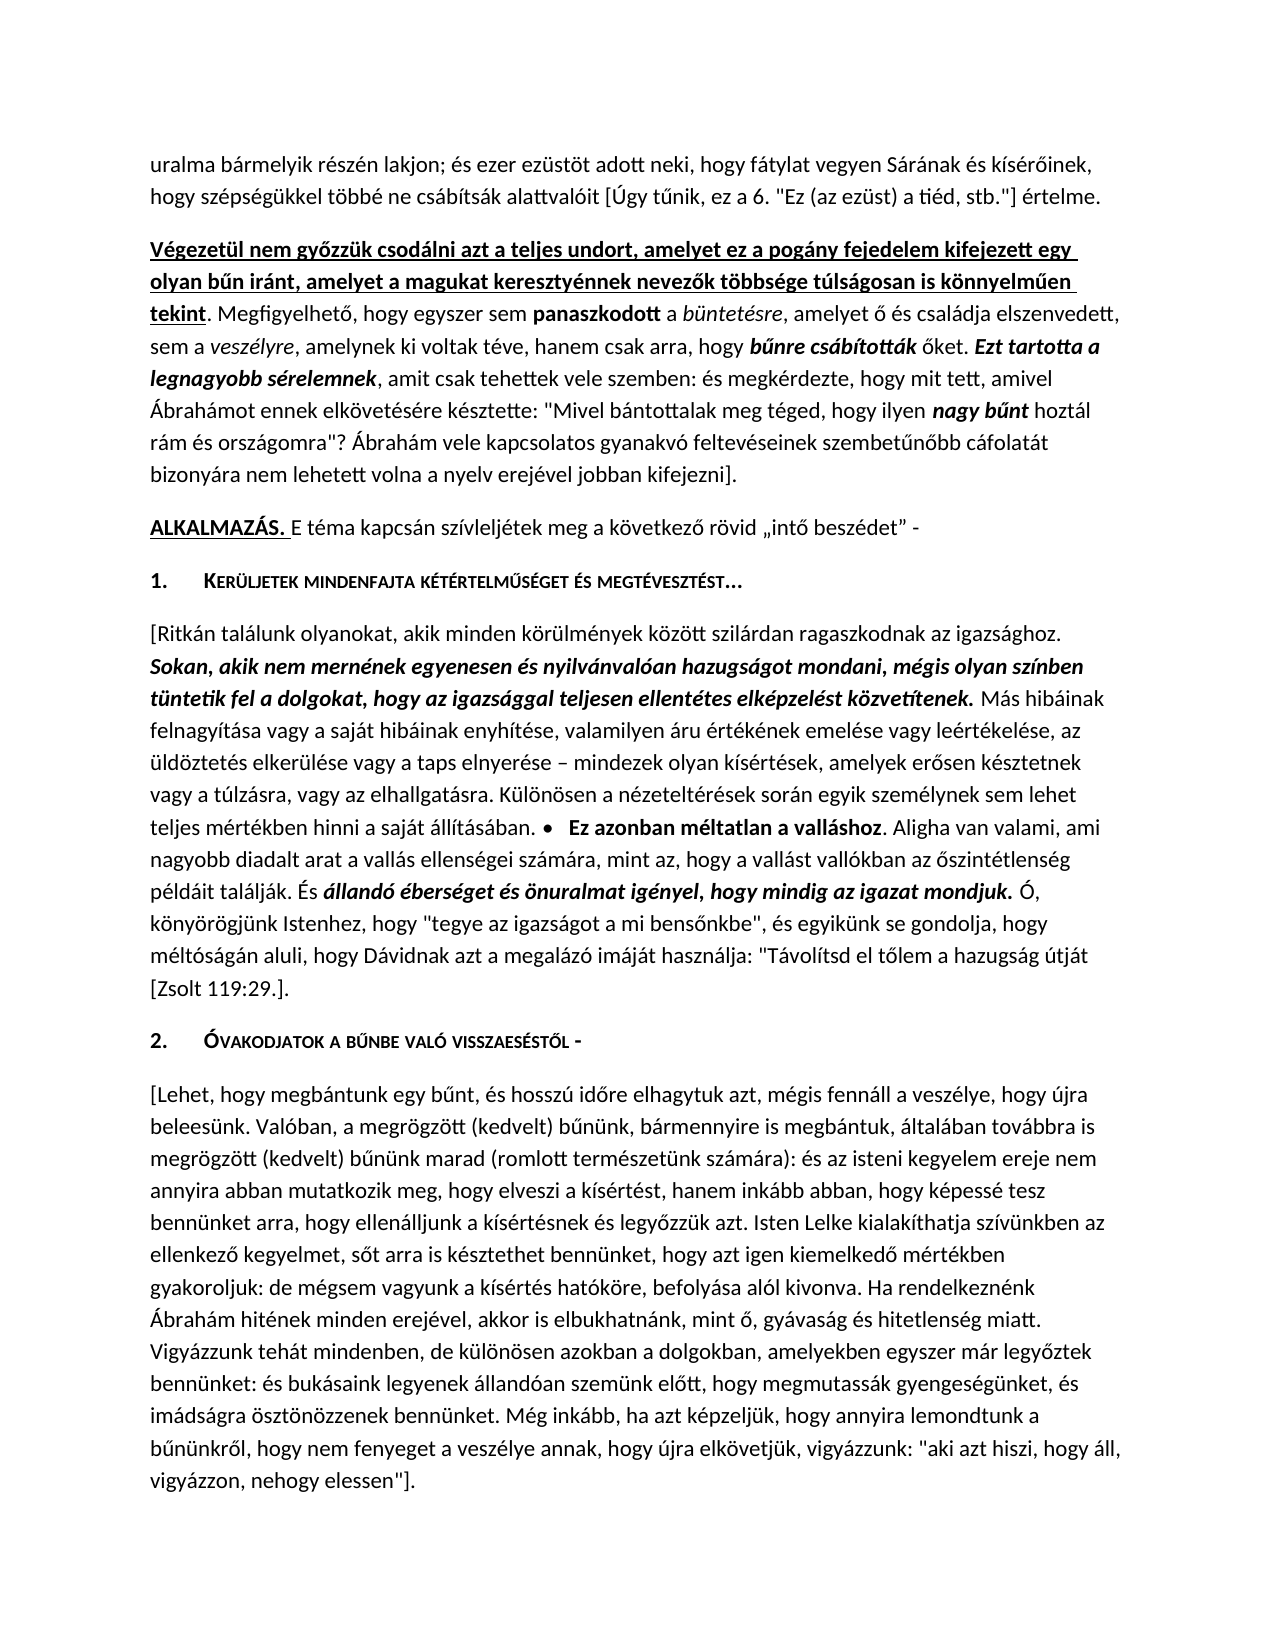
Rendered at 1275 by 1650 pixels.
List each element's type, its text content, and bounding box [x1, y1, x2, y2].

text 2. Óvakodjatok a bűnbe való visszaeséstől - [150, 1027, 1125, 1055]
text ALKALMAZÁS. E téma kapcsán szívleljétek meg a következő rövid „intő beszédet” - [150, 513, 1125, 542]
text 1. Kerüljetek mindenfajta kétértelműséget és megtévesztést... [150, 567, 1125, 594]
text [Lehet, hogy megbántunk egy bűnt, és hosszú időre elhagytuk azt, mégis fennáll a veszélye, hogy újra beleesünk. Valóban, a megrögzött (kedvelt) bűnünk, bármennyire is megbántuk, általában továbbra is megrögzött (kedvelt) bűnünk marad (romlott természetünk számára): és az isteni kegyelem ereje nem annyira abban mutatkozik meg, hogy elveszi a kísértést, hanem inkább abban, hogy képessé tesz bennünket arra, hogy ellenálljunk a kísértésnek és legyőzzük azt. Isten Lelke kialakíthatja szívünkben az ellenkező kegyelmet, sőt arra is késztethet bennünket, hogy azt igen kiemelkedő mértékben gyakoroljuk: de mégsem vagyunk a kísértés hatóköre, befolyása alól kivonva. Ha rendelkeznénk Ábrahám hitének minden erejével, akkor is elbukhatnánk, mint ő, gyávaság és hitetlenség miatt. Vigyázzunk tehát mindenben, de különösen azokban a dolgokban, amelyekben egyszer már legyőztek bennünket: és bukásaink legyenek állandóan szemünk előtt, hogy megmutassák gyengeségünket, és imádságra ösztönözzenek bennünket. Még inkább, ha azt képzeljük, hogy annyira lemondtunk a bűnünkről, hogy nem fenyeget a veszélye annak, hogy újra elkövetjük, vigyázzunk: "aki azt hiszi, hogy áll, vigyázzon, nehogy elessen"]. [150, 1080, 1125, 1494]
text Végezetül nem győzzük csodálni azt a teljes undort, amelyet ez a pogány fejedelem kifejezett egy olyan bűn iránt, amelyet a magukat keresztyénnek nevezők többsége túlságosan is könnyelműen tekint. Megfigyelhető, hogy egyszer sem panaszkodott a büntetésre, amelyet ő és családja elszenvedett, sem a veszélyre, amelynek ki voltak téve, hanem csak arra, hogy bűnre csábították őket. Ezt tartotta a legnagyobb sérelemnek, amit csak tehettek vele szemben: és megkérdezte, hogy mit tett, amivel Ábrahámot ennek elkövetésére késztette: "Mivel bántottalak meg téged, hogy ilyen nagy bűnt hoztál rám és országomra"? Ábrahám vele kapcsolatos gyanakvó feltevéseinek szembetűnőbb cáfolatát bizonyára nem lehetett volna a nyelv erejével jobban kifejezni]. [150, 235, 1125, 488]
text [Ritkán találunk olyanokat, akik minden körülmények között szilárdan ragaszkodnak az igazsághoz. Sokan, akik nem mernének egyenesen és nyilvánvalóan hazugságot mondani, mégis olyan színben tüntetik fel a dolgokat, hogy az igazsággal teljesen ellentétes elképzelést közvetítenek. Más hibáinak felnagyítása vagy a saját hibáinak enyhítése, valamilyen áru értékének emelése vagy leértékelése, az üldöztetés elkerülése vagy a taps elnyerése – mindezek olyan kísértések, amelyek erősen késztetnek vagy a túlzásra, vagy az elhallgatásra. Különösen a nézeteltérések során egyik személynek sem lehet teljes mértékben hinni a saját állításában. • Ez azonban méltatlan a valláshoz. Aligha van valami, ami nagyobb diadalt arat a vallás ellenségei számára, mint az, hogy a vallást vallókban az őszintétlenség példáit találják. És állandó éberséget és önuralmat igényel, hogy mindig az igazat mondjuk. Ó, könyörögjünk Istenhez, hogy "tegye az igazságot a mi bensőnkbe", és egyikünk se gondolja, hogy méltóságán aluli, hogy Dávidnak azt a megalázó imáját használja: "Távolítsd el tőlem a hazugság útját [Zsolt 119:29.]. [150, 619, 1125, 1002]
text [150, 150, 1125, 210]
